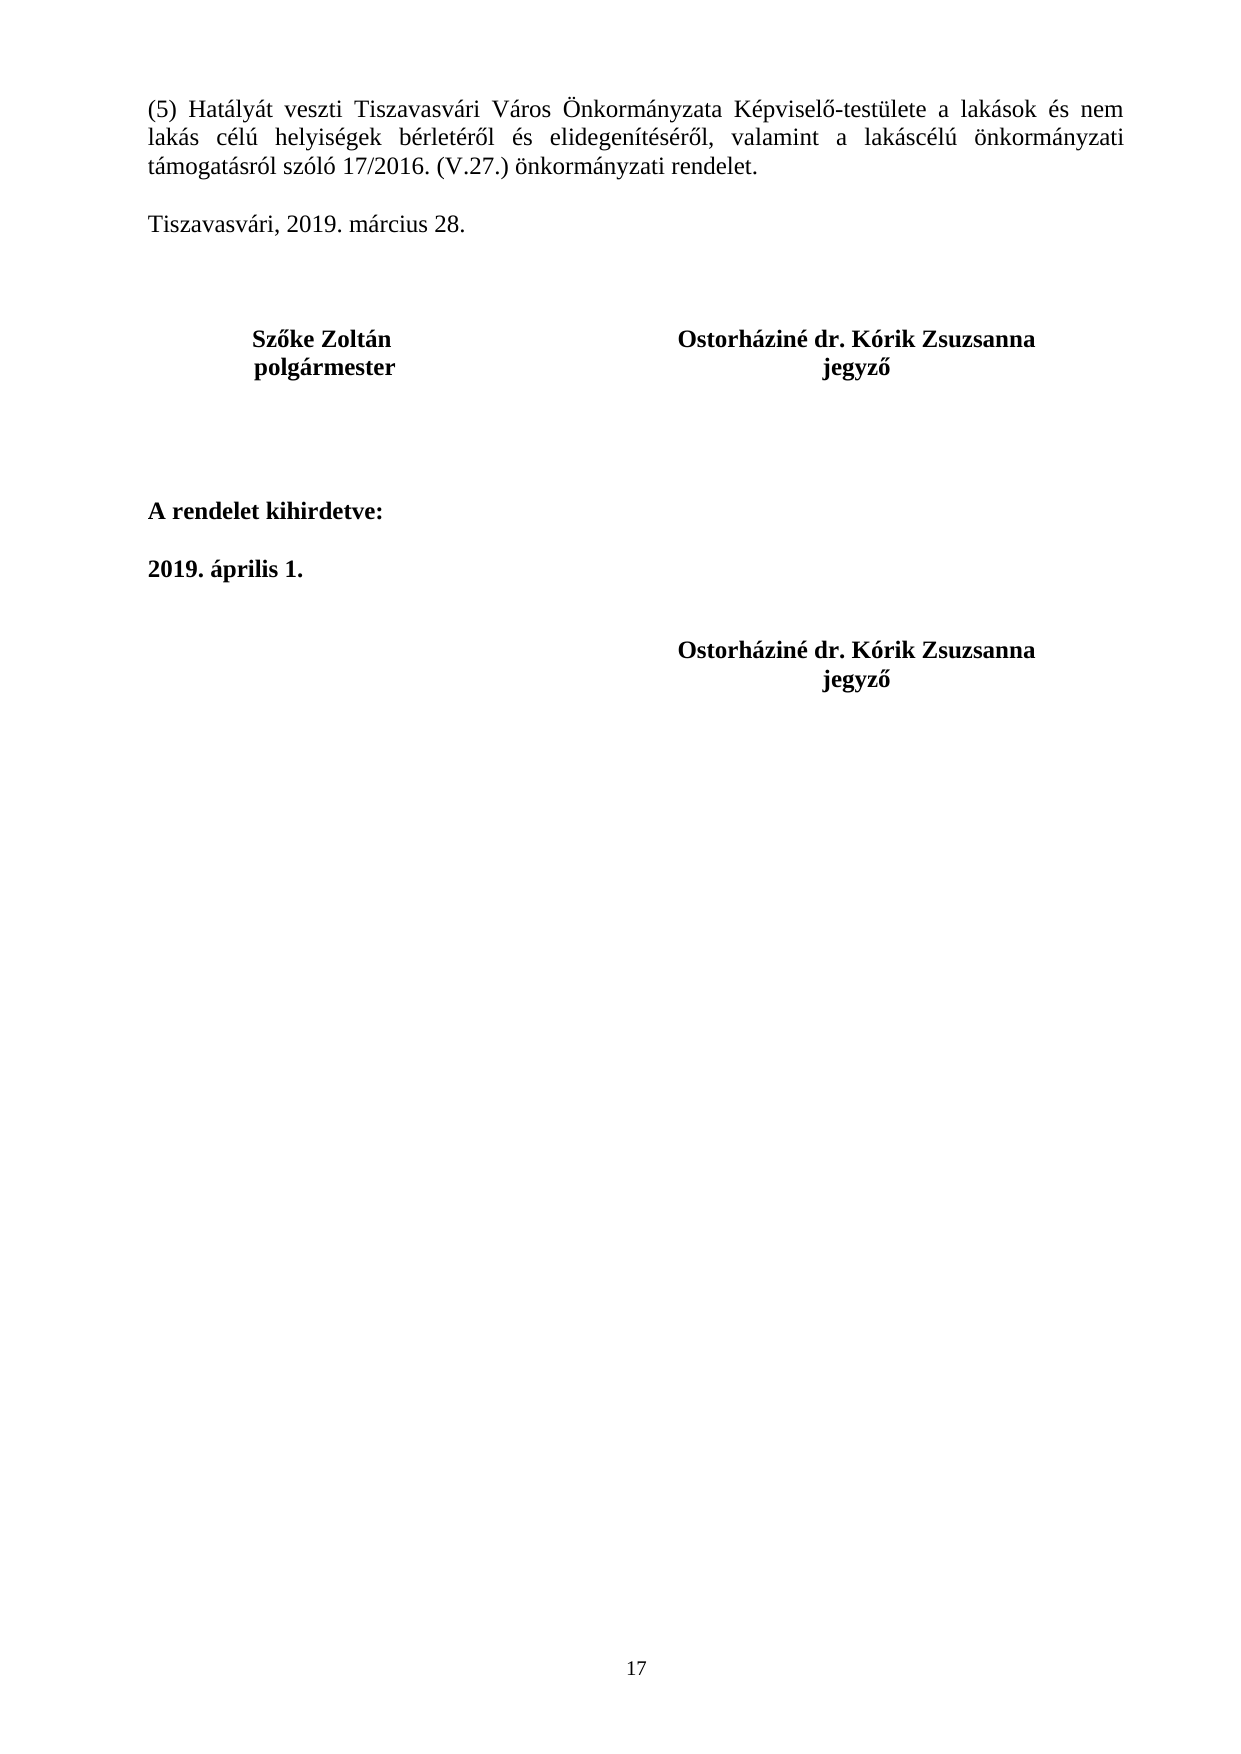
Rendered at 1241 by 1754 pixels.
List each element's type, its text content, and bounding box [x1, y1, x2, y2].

text A rendelet kihirdetve: [148, 496, 1125, 525]
text Tiszavasvári, 2019. március 28. [148, 209, 1125, 237]
list (5) Hatályát veszti Tiszavasvári Város Önkormányzata Képviselő-testülete a lakások és nem lakás célú helyiségek bérletéről és elidegenítéséről, valamint a lakáscélú önkormányzati támogatásról szóló 17/2016. (V.27.) önkormányzati rendelet. [148, 94, 1125, 180]
text Ostorháziné dr. Kórik Zsuzsanna [148, 635, 1125, 664]
text polgármester jegyző [148, 352, 1125, 381]
text 2019. április 1. [148, 554, 1125, 582]
text jegyző [148, 664, 1125, 693]
text Szőke Zoltán Ostorháziné dr. Kórik Zsuzsanna [148, 324, 1125, 352]
